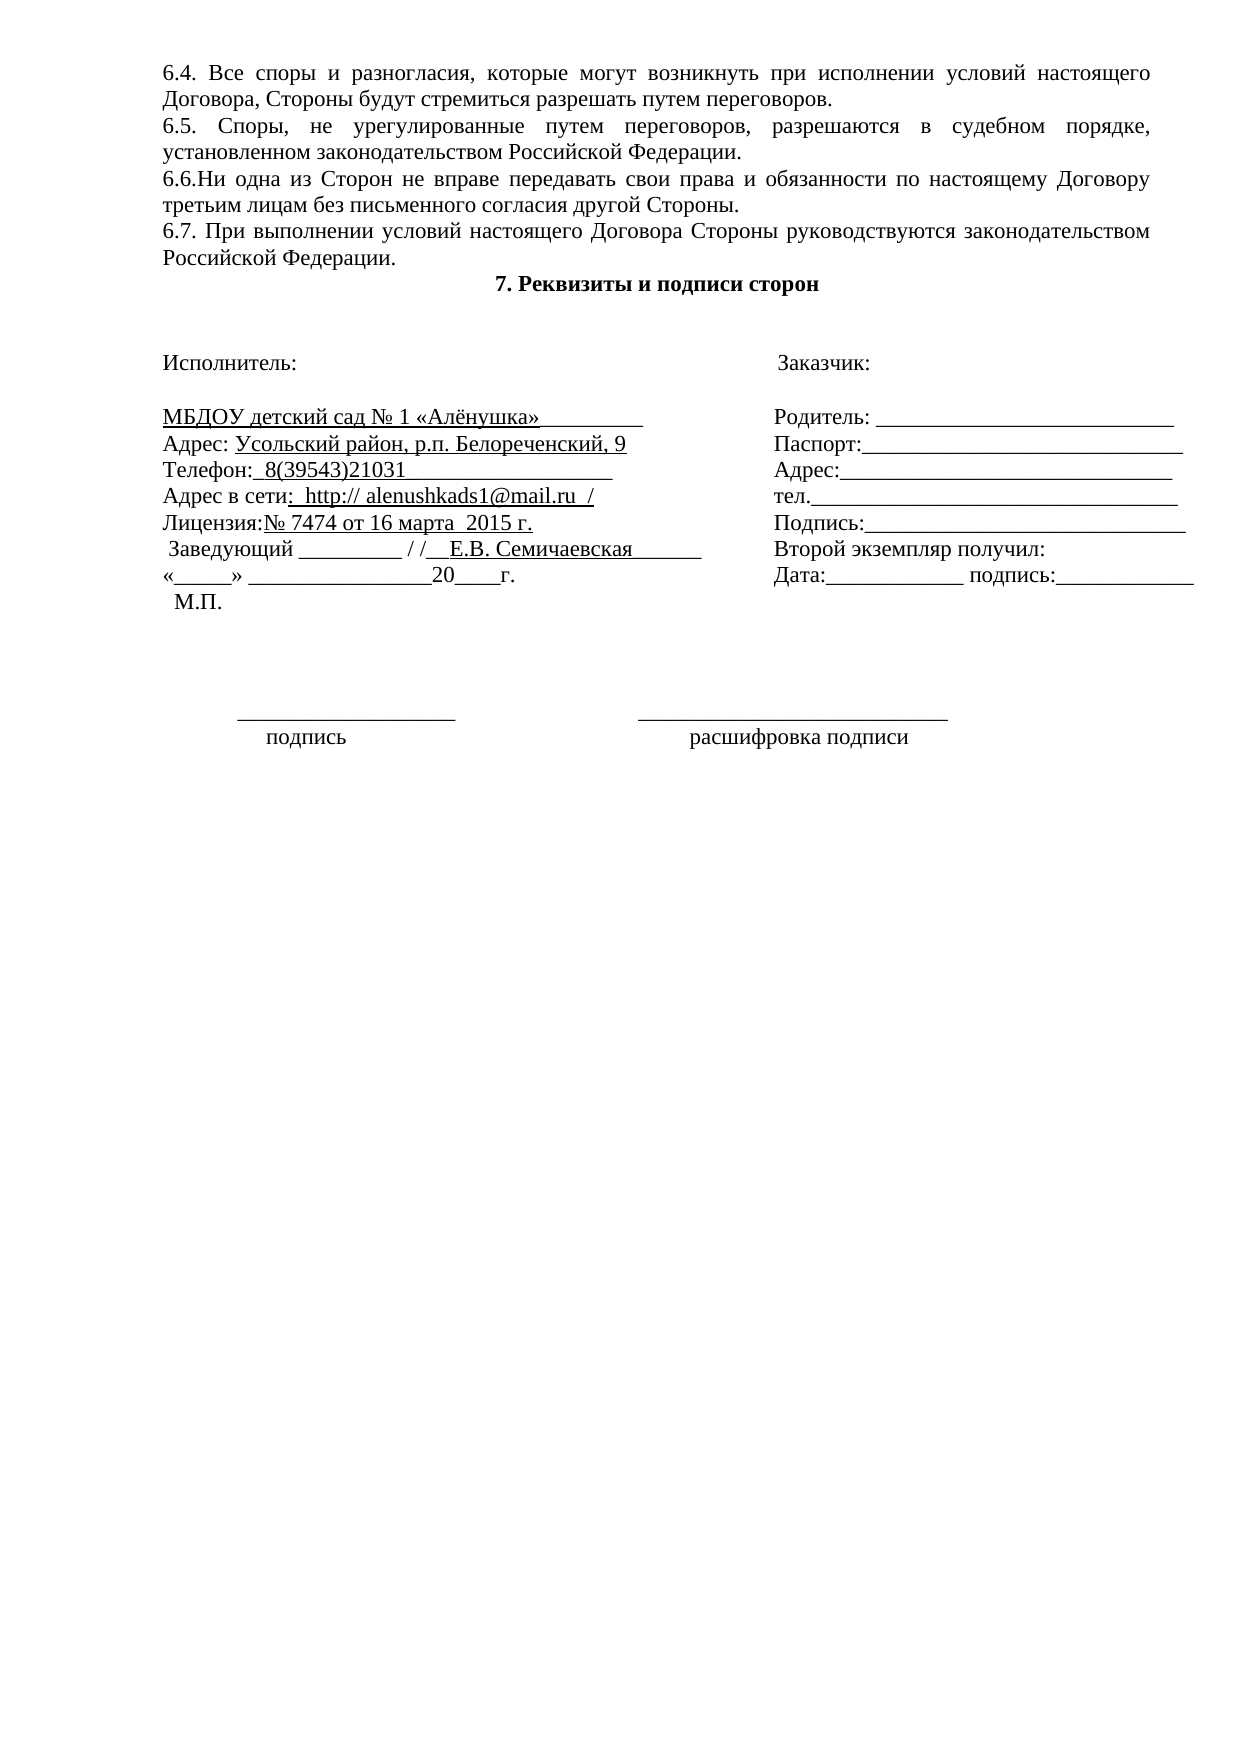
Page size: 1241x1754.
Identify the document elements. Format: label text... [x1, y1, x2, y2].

text Исполнитель: Заказчик: [162, 349, 1152, 375]
text 6.5. Споры, не урегулированные путем переговоров, разрешаются в судебном порядке, установленном законодательством Российской Федерации. [162, 112, 1152, 164]
text 6.7. При выполнении условий настоящего Договора Стороны руководствуются законодательством Российской Федерации. [162, 217, 1152, 270]
text 7. Реквизиты и подписи сторон [162, 270, 1152, 296]
table_header МБДОУ детский сад № 1 «Алёнушка»_________ Адрес: Усольский район, р.п. Белореченский, 9 Телефон:_8(39543)21031__________________ Адрес в сети: http:// alenushkads1@mail.ru / Лицензия:№ 7474 от 16 марта 2015 г. Заведующий _________ / /__Е.В. Семичаевская______ «_____» ________________20____г. М.П. [151, 404, 762, 642]
text 6.4. Все споры и разногласия, которые могут возникнуть при исполнении условий настоящего Договора, Стороны будут стремиться разрешать путем переговоров. [162, 59, 1152, 112]
table_header Родитель: __________________________ Паспорт:____________________________ Адрес:_____________________________ тел.________________________________ Подпись:____________________________ Второй экземпляр получил: Дата:____________ подпись:____________ [763, 404, 1240, 642]
text подпись расшифровка подписи [237, 723, 1152, 749]
text 6.6.Ни одна из Сторон не вправе передавать свои права и обязанности по настоящему Договору третьим лицам без письменного согласия другой Стороны. [162, 164, 1152, 217]
text ___________________ ___________________________ [237, 697, 1152, 723]
